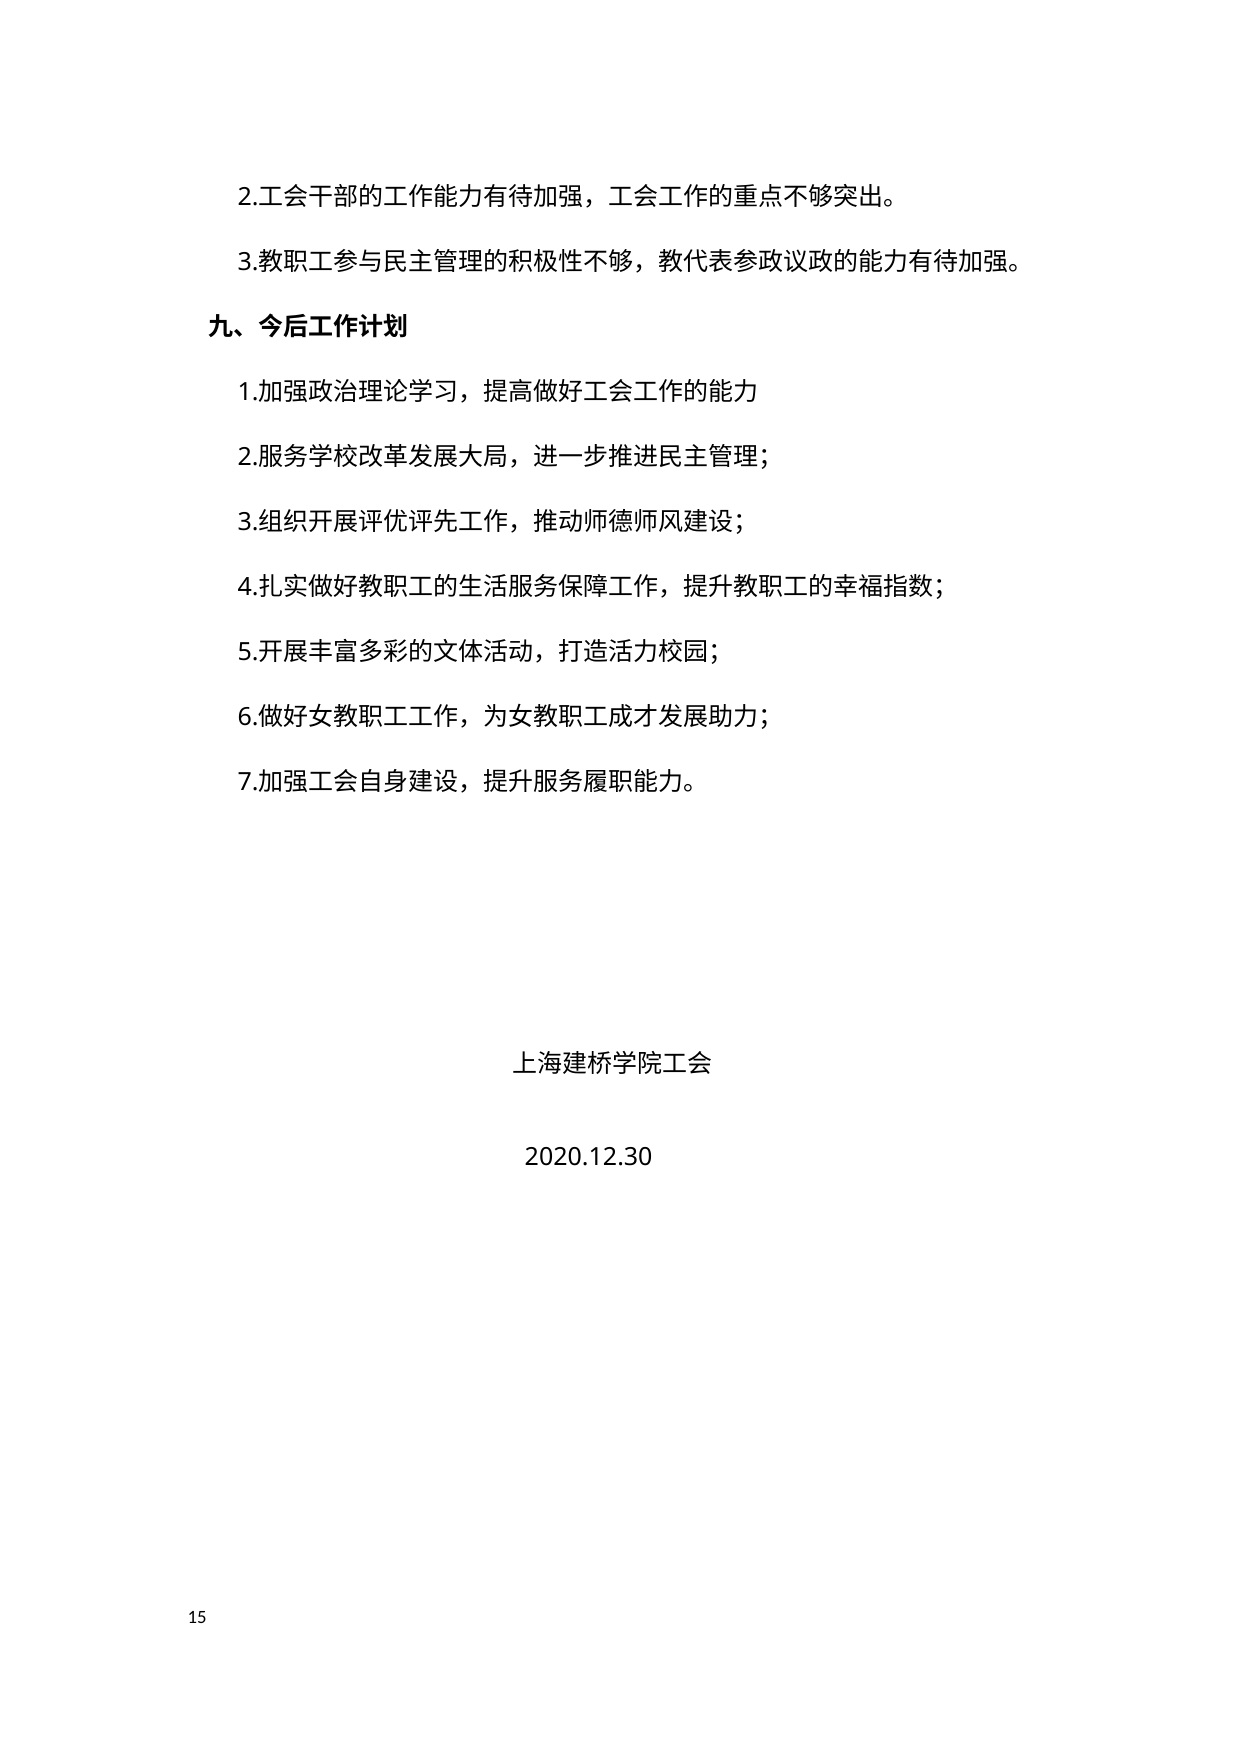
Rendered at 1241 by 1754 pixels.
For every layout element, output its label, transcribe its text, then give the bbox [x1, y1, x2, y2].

text 3.组织开展评优评先工作，推动师德师风建设； [187, 487, 1053, 552]
text 5.开展丰富多彩的文体活动，打造活力校园； [187, 617, 1053, 682]
text 6.做好女教职工工作，为女教职工成才发展助力； [187, 682, 1053, 747]
text 2020.12.30 [187, 1124, 1053, 1189]
text 九、今后工作计划 [187, 292, 1053, 357]
text 7.加强工会自身建设，提升服务履职能力。 [187, 747, 1053, 812]
text 1.加强政治理论学习，提高做好工会工作的能力 [187, 357, 1053, 422]
text 2.工会干部的工作能力有待加强，工会工作的重点不够突出。 [187, 162, 1053, 227]
text 2.服务学校改革发展大局，进一步推进民主管理； [187, 422, 1053, 487]
text 上海建桥学院工会 [187, 1029, 1053, 1094]
text 3.教职工参与民主管理的积极性不够，教代表参政议政的能力有待加强。 [187, 227, 1053, 292]
text 4.扎实做好教职工的生活服务保障工作，提升教职工的幸福指数； [187, 552, 1053, 617]
